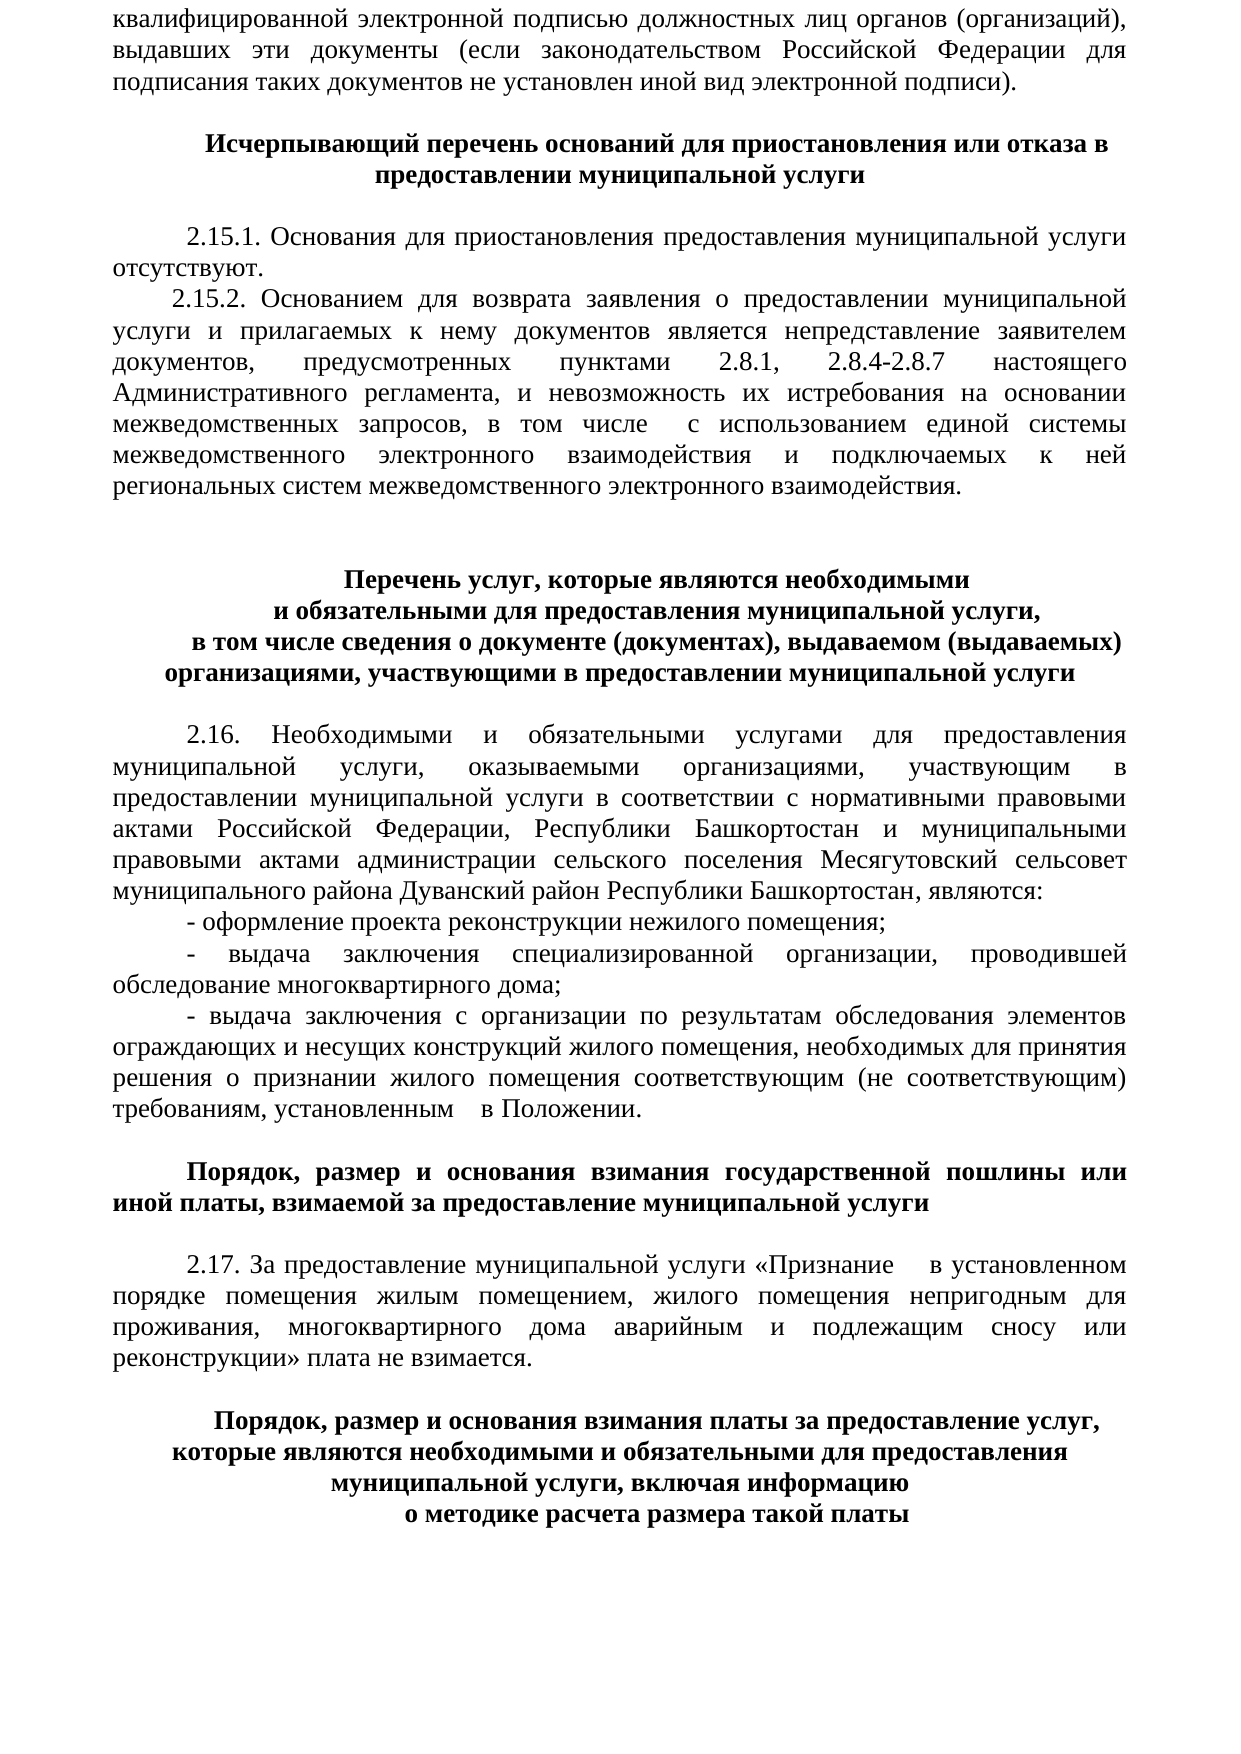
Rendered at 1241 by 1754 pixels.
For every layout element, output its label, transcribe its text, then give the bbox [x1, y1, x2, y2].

text в том числе сведения о документе (документах), выдаваемом (выдаваемых) организациями, участвующими в предоставлении муниципальной услуги [112, 625, 1128, 687]
text Перечень услуг, которые являются необходимыми [112, 563, 1128, 594]
text о методике расчета размера такой платы [112, 1497, 1128, 1528]
text 2.15.2. Основанием для возврата заявления о предоставлении муниципальной услуги и прилагаемых к нему документов является непредставление заявителем документов, предусмотренных пунктами 2.8.1, 2.8.4-2.8.7 настоящего Административного регламента, и невозможность их истребования на основании межведомственных запросов, в том числе с использованием единой системы межведомственного электронного взаимодействия и подключаемых к ней региональных систем межведомственного электронного взаимодействия. [112, 283, 1128, 501]
text - оформление проекта реконструкции нежилого помещения; [112, 906, 1128, 937]
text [112, 2, 1128, 96]
text Порядок, размер и основания взимания платы за предоставление услуг, которые являются необходимыми и обязательными для предоставления муниципальной услуги, включая информацию [112, 1404, 1128, 1497]
text 2.15.1. Основания для приостановления предоставления муниципальной услуги отсутствуют. [112, 220, 1128, 283]
text - выдача заключения с организации по результатам обследования элементов ограждающих и несущих конструкций жилого помещения, необходимых для принятия решения о признании жилого помещения соответствующим (не соответствующим) требованиям, установленным в Положении. [112, 999, 1128, 1123]
text Исчерпывающий перечень оснований для приостановления или отказа в предоставлении муниципальной услуги [112, 127, 1128, 189]
text и обязательными для предоставления муниципальной услуги, [112, 594, 1128, 625]
text - выдача заключения специализированной организации, проводившей обследование многоквартирного дома; [112, 937, 1128, 999]
text Порядок, размер и основания взимания государственной пошлины или иной платы, взимаемой за предоставление муниципальной услуги [112, 1155, 1128, 1217]
text 2.17. За предоставление муниципальной услуги «Признание в установленном порядке помещения жилым помещением, жилого помещения непригодным для проживания, многоквартирного дома аварийным и подлежащим сносу или реконструкции» плата не взимается. [112, 1248, 1128, 1373]
text 2.16. Необходимыми и обязательными услугами для предоставления муниципальной услуги, оказываемыми организациями, участвующим в предоставлении муниципальной услуги в соответствии с нормативными правовыми актами Российской Федерации, Республики Башкортостан и муниципальными правовыми актами администрации сельского поселения Месягутовский сельсовет муниципального района Дуванский район Республики Башкортостан, являются: [112, 719, 1128, 906]
